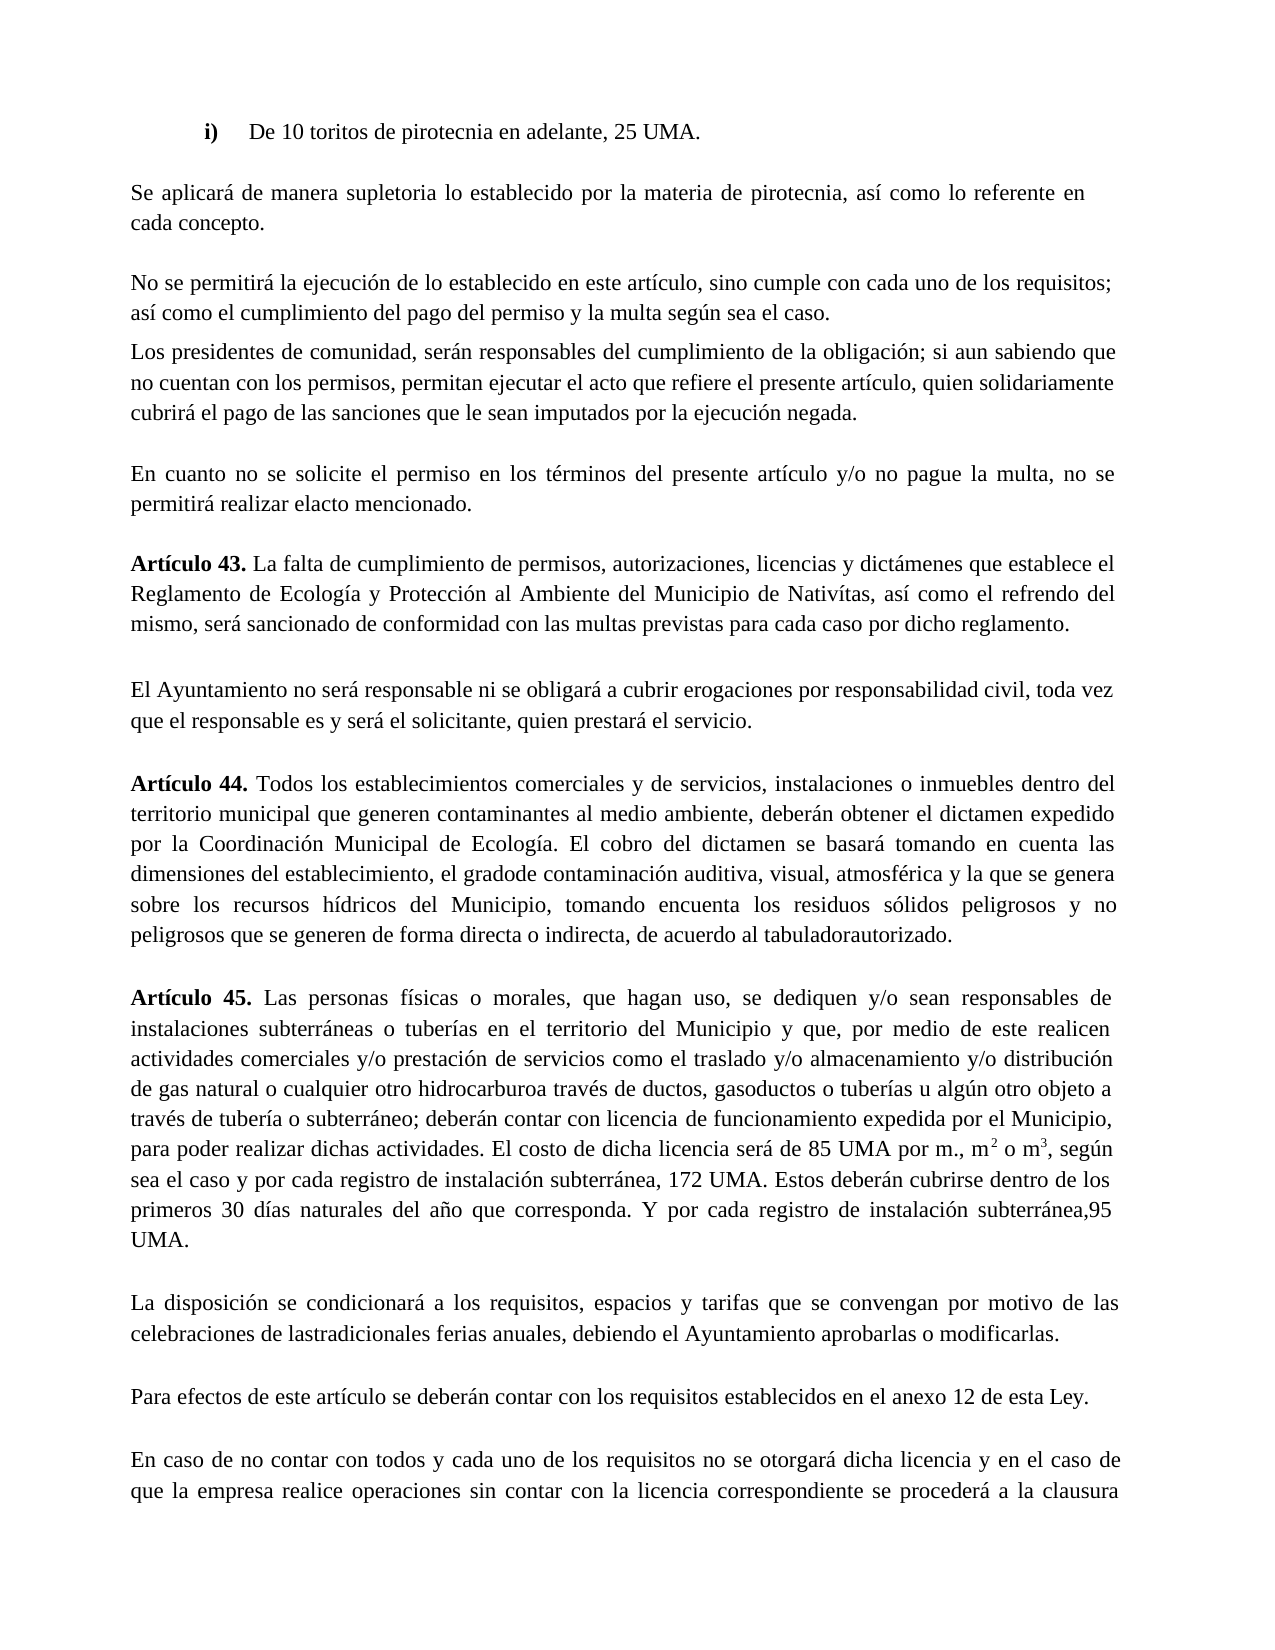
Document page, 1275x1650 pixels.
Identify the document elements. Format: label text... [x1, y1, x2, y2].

text La disposición se condicionará a los requisitos, espacios y tarifas que se convengan por motivo de las celebraciones de lastradicionales ferias anuales, debiendo el Ayuntamiento aprobarlas o modificarlas. [130, 1289, 1122, 1346]
text En cuanto no se solicite el permiso en los términos del presente artículo y/o no pague la multa, no se permitirá realizar elacto mencionado. [130, 459, 1117, 516]
text No se permitirá la ejecución de lo establecido en este artículo, sino cumple con cada uno de los requisitos; así como el cumplimiento del pago del permiso y la multa según sea el caso. [130, 269, 1115, 325]
text Los presidentes de comunidad, serán responsables del cumplimiento de la obligación; si aun sabiendo que no cuentan con los permisos, permitan ejecutar el acto que refiere el presente artículo, quien solidariamente cubrirá el pago de las sanciones que le sean imputados por la ejecución negada. [130, 338, 1116, 425]
text Artículo 43. La falta de cumplimiento de permisos, autorizaciones, licencias y dictámenes que establece el Reglamento de Ecología y Protección al Ambiente del Municipio de Nativítas, así como el refrendo del mismo, será sancionado de conformidad con las multas previstas para cada caso por dicho reglamento. [130, 550, 1116, 637]
text Artículo 45. Las personas físicas o morales, que hagan uso, se dediquen y/o sean responsables de instalaciones subterráneas o tuberías en el territorio del Municipio y que, por medio de este realicen actividades comerciales y/o prestación de servicios como el traslado y/o almacenamiento y/o distribución de gas natural o cualquier otro hidrocarburoa través de ductos, gasoductos o tuberías u algún otro objeto a través de tubería o subterráneo; deberán contar con licencia de funcionamiento expedida por el Municipio, para poder realizar dichas actividades. El costo de dicha licencia será de 85 UMA por m., m2 o m3, según sea el caso y por cada registro de instalación subterránea, 172 UMA. Estos deberán cubrirse dentro de los primeros 30 días naturales del año que corresponda. Y por cada registro de instalación subterránea,95 UMA. [130, 984, 1113, 1252]
text Se aplicará de manera supletoria lo establecido por la materia de pirotecnia, así como lo referente en cada concepto. [130, 179, 1133, 235]
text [130, 1447, 1121, 1503]
text Para efectos de este artículo se deberán contar con los requisitos establecidos en el anexo 12 de esta Ley. [130, 1383, 1157, 1409]
text Artículo 44. Todos los establecimientos comerciales y de servicios, instalaciones o inmuebles dentro del territorio municipal que generen contaminantes al medio ambiente, deberán obtener el dictamen expedido por la Coordinación Municipal de Ecología. El cobro del dictamen se basará tomando en cuenta las dimensiones del establecimiento, el gradode contaminación auditiva, visual, atmosférica y la que se genera sobre los recursos hídricos del Municipio, tomando encuenta los residuos sólidos peligrosos y no peligrosos que se generen de forma directa o indirecta, de acuerdo al tabuladorautorizado. [130, 770, 1117, 947]
list De 10 toritos de pirotecnia en adelante, 25 UMA. [204, 118, 1157, 144]
text El Ayuntamiento no será responsable ni se obligará a cubrir erogaciones por responsabilidad civil, toda vez que el responsable es y será el solicitante, quien prestará el servicio. [130, 677, 1114, 733]
